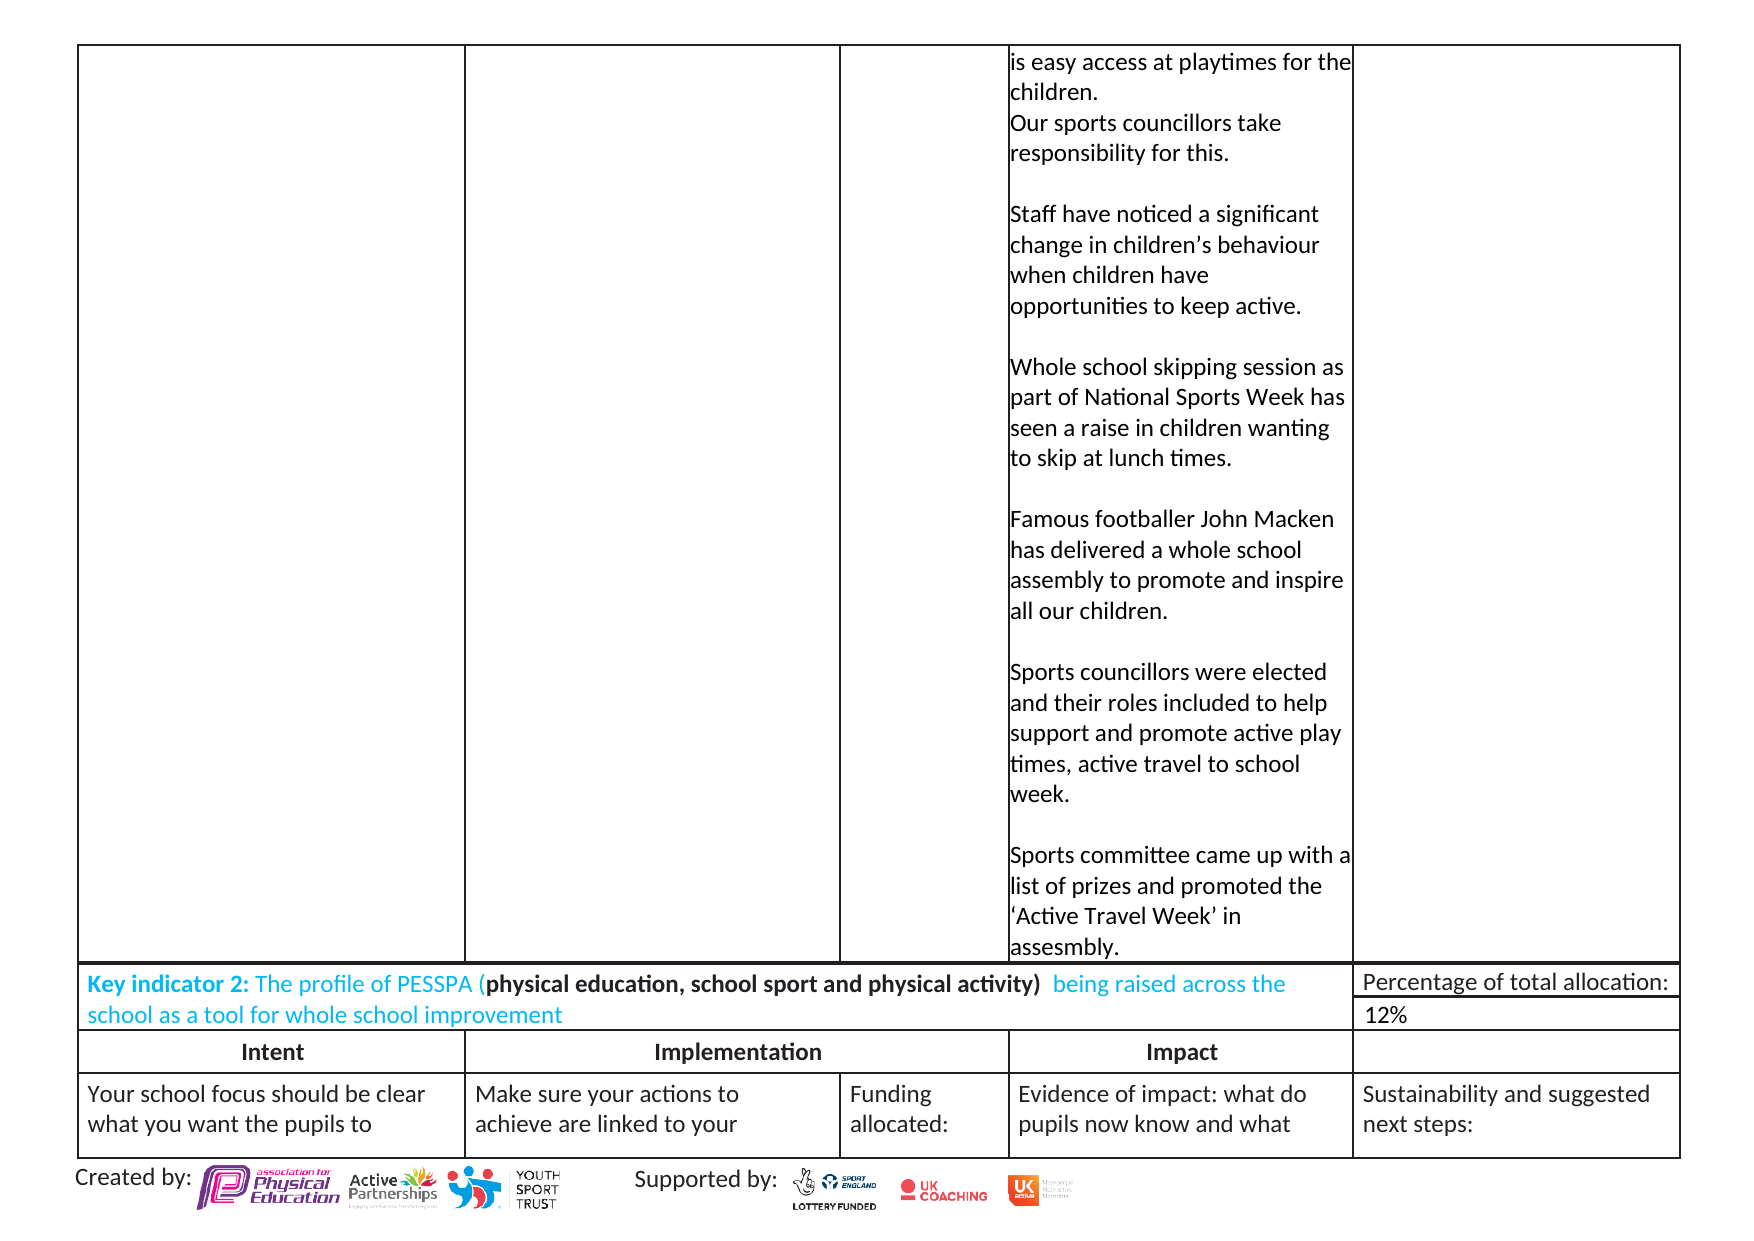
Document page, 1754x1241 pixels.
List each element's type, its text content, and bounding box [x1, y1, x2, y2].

table_cell Impact [1010, 1031, 1352, 1072]
picture [1008, 1174, 1073, 1206]
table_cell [466, 1074, 839, 1157]
picture [196, 1165, 560, 1210]
table_cell 12% [1354, 998, 1679, 1029]
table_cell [1010, 46, 1352, 961]
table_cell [79, 46, 464, 961]
table_cell Intent [79, 1031, 464, 1072]
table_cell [1354, 1074, 1679, 1157]
picture [793, 1168, 876, 1210]
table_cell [1010, 1074, 1352, 1157]
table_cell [466, 46, 839, 961]
table_cell Funding allocated: [841, 1074, 1008, 1157]
table_cell [1354, 1031, 1679, 1072]
table_cell Implementation [466, 1031, 1008, 1072]
table_cell Key indicator 2: The profile of PESSPA (physical education, school sport and physical activity) being raised across the school as a tool for whole school improvement [79, 965, 1352, 1029]
table_cell Percentage of total allocation: [1354, 965, 1679, 995]
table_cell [79, 1074, 464, 1157]
picture [920, 1181, 987, 1201]
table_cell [841, 46, 1008, 961]
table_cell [1354, 46, 1679, 961]
